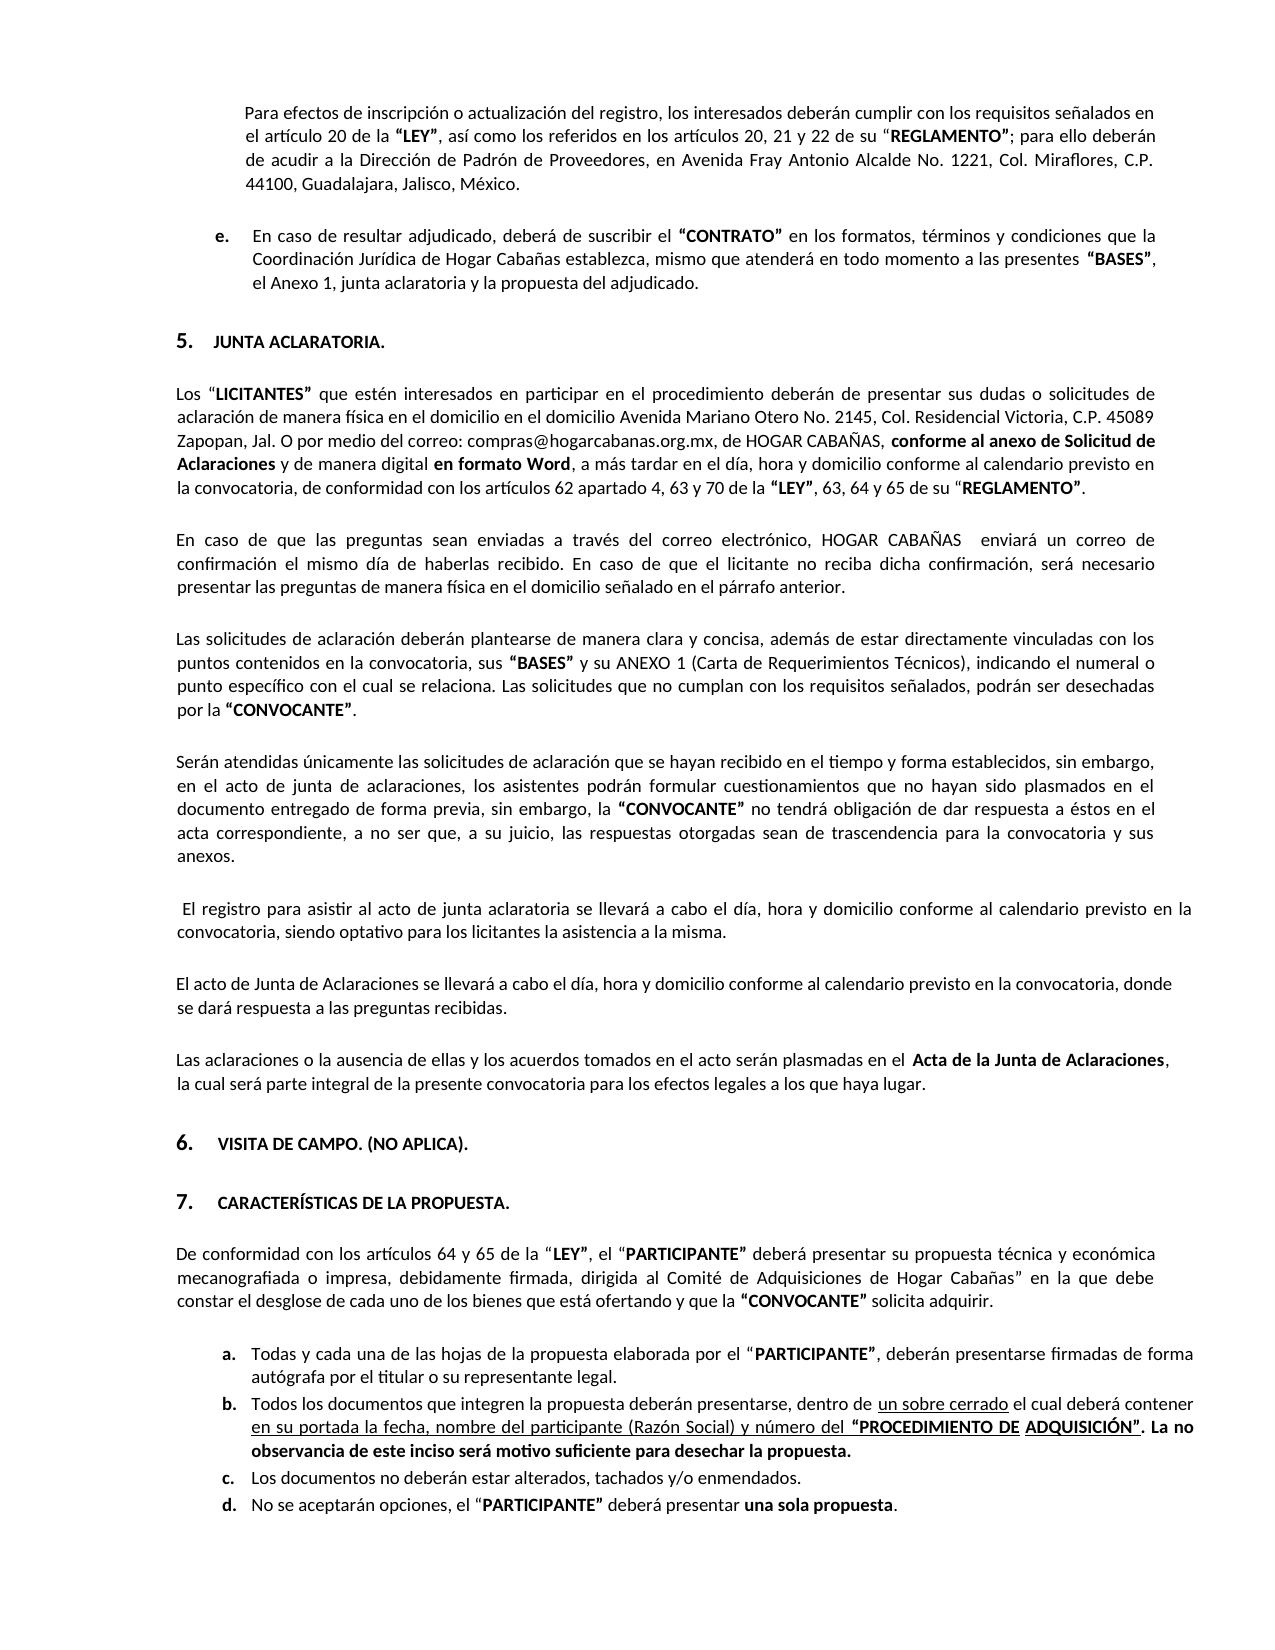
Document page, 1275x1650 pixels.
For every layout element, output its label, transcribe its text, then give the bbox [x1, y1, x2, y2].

list No se aceptarán opciones, el “PARTICIPANTE” deberá presentar una sola propuesta. [222, 1493, 1194, 1516]
text Las solicitudes de aclaración deberán plantearse de manera clara y concisa, además de estar directamente vinculadas con los puntos contenidos en la convocatoria, sus “BASES” y su ANEXO 1 (Carta de Requerimientos Técnicos), indicando el numeral o punto específico con el cual se relaciona. Las solicitudes que no cumplan con los requisitos señalados, podrán ser desechadas por la “CONVOCANTE”. [176, 627, 1156, 721]
text En caso de que las preguntas sean enviadas a través del correo electrónico, HOGAR CABAÑAS enviará un correo de confirmación el mismo día de haberlas recibido. En caso de que el licitante no reciba dicha confirmación, será necesario presentar las preguntas de manera física en el domicilio señalado en el párrafo anterior. [176, 528, 1156, 598]
text Serán atendidas únicamente las solicitudes de aclaración que se hayan recibido en el tiempo y forma establecidos, sin embargo, en el acto de junta de aclaraciones, los asistentes podrán formular cuestionamientos que no hayan sido plasmados en el documento entregado de forma previa, sin embargo, la “CONVOCANTE” no tendrá obligación de dar respuesta a éstos en el acta correspondiente, a no ser que, a su juicio, las respuestas otorgadas sean de trascendencia para la convocatoria y sus anexos. [176, 750, 1156, 867]
text Las aclaraciones o la ausencia de ellas y los acuerdos tomados en el acto serán plasmadas en el Acta de la Junta de Aclaraciones, la cual será parte integral de la presente convocatoria para los efectos legales a los que haya lugar. [176, 1048, 1169, 1095]
text El registro para asistir al acto de junta aclaratoria se llevará a cabo el día, hora y domicilio conforme al calendario previsto en la convocatoria, siendo optativo para los licitantes la asistencia a la misma. [176, 897, 1194, 943]
text El acto de Junta de Aclaraciones se llevará a cabo el día, hora y domicilio conforme al calendario previsto en la convocatoria, donde se dará respuesta a las preguntas recibidas. [176, 972, 1175, 1019]
list En caso de resultar adjudicado, deberá de suscribir el “CONTRATO” en los formatos, términos y condiciones que la Coordinación Jurídica de Hogar Cabañas establezca, mismo que atenderá en todo momento a las presentes “BASES”, el Anexo 1, junta aclaratoria y la propuesta del adjudicado. [215, 224, 1156, 294]
text Los “LICITANTES” que estén interesados en participar en el procedimiento deberán de presentar sus dudas o solicitudes de aclaración de manera física en el domicilio en el domicilio Avenida Mariano Otero No. 2145, Col. Residencial Victoria, C.P. 45089 Zapopan, Jal. O por medio del correo: compras@hogarcabanas.org.mx, de HOGAR CABAÑAS, conforme al anexo de Solicitud de Aclaraciones y de manera digital en formato Word, a más tardar en el día, hora y domicilio conforme al calendario previsto en la convocatoria, de conformidad con los artículos 62 apartado 4, 63 y 70 de la “LEY”, 63, 64 y 65 de su “REGLAMENTO”. [176, 382, 1156, 499]
list JUNTA ACLARATORIA. [176, 327, 1196, 354]
text De conformidad con los artículos 64 y 65 de la “LEY”, el “PARTICIPANTE” deberá presentar su propuesta técnica y económica mecanografiada o impresa, debidamente firmada, dirigida al Comité de Adquisiciones de Hogar Cabañas” en la que debe constar el desglose de cada uno de los bienes que está ofertando y que la “CONVOCANTE” solicita adquirir. [176, 1242, 1156, 1312]
list Todas y cada una de las hojas de la propuesta elaborada por el “PARTICIPANTE”, deberán presentarse firmadas de forma autógrafa por el titular o su representante legal. [222, 1342, 1194, 1388]
list CARACTERÍSTICAS DE LA PROPUESTA. [176, 1187, 1196, 1215]
list VISITA DE CAMPO. (NO APLICA). [176, 1128, 1196, 1156]
list Los documentos no deberán estar alterados, tachados y/o enmendados. [222, 1466, 1194, 1489]
text Para efectos de inscripción o actualización del registro, los interesados deberán cumplir con los requisitos señalados en el artículo 20 de la “LEY”, así como los referidos en los artículos 20, 21 y 22 de su “REGLAMENTO”; para ello deberán de acudir a la Dirección de Padrón de Proveedores, en Avenida Fray Antonio Alcalde No. 1221, Col. Miraflores, C.P. 44100, Guadalajara, Jalisco, México. [244, 101, 1156, 195]
list Todos los documentos que integren la propuesta deberán presentarse, dentro de un sobre cerrado el cual deberá contener en su portada la fecha, nombre del participante (Razón Social) y número del “PROCEDIMIENTO DE ADQUISICIÓN”. La no observancia de este inciso será motivo suficiente para desechar la propuesta. [222, 1392, 1194, 1462]
